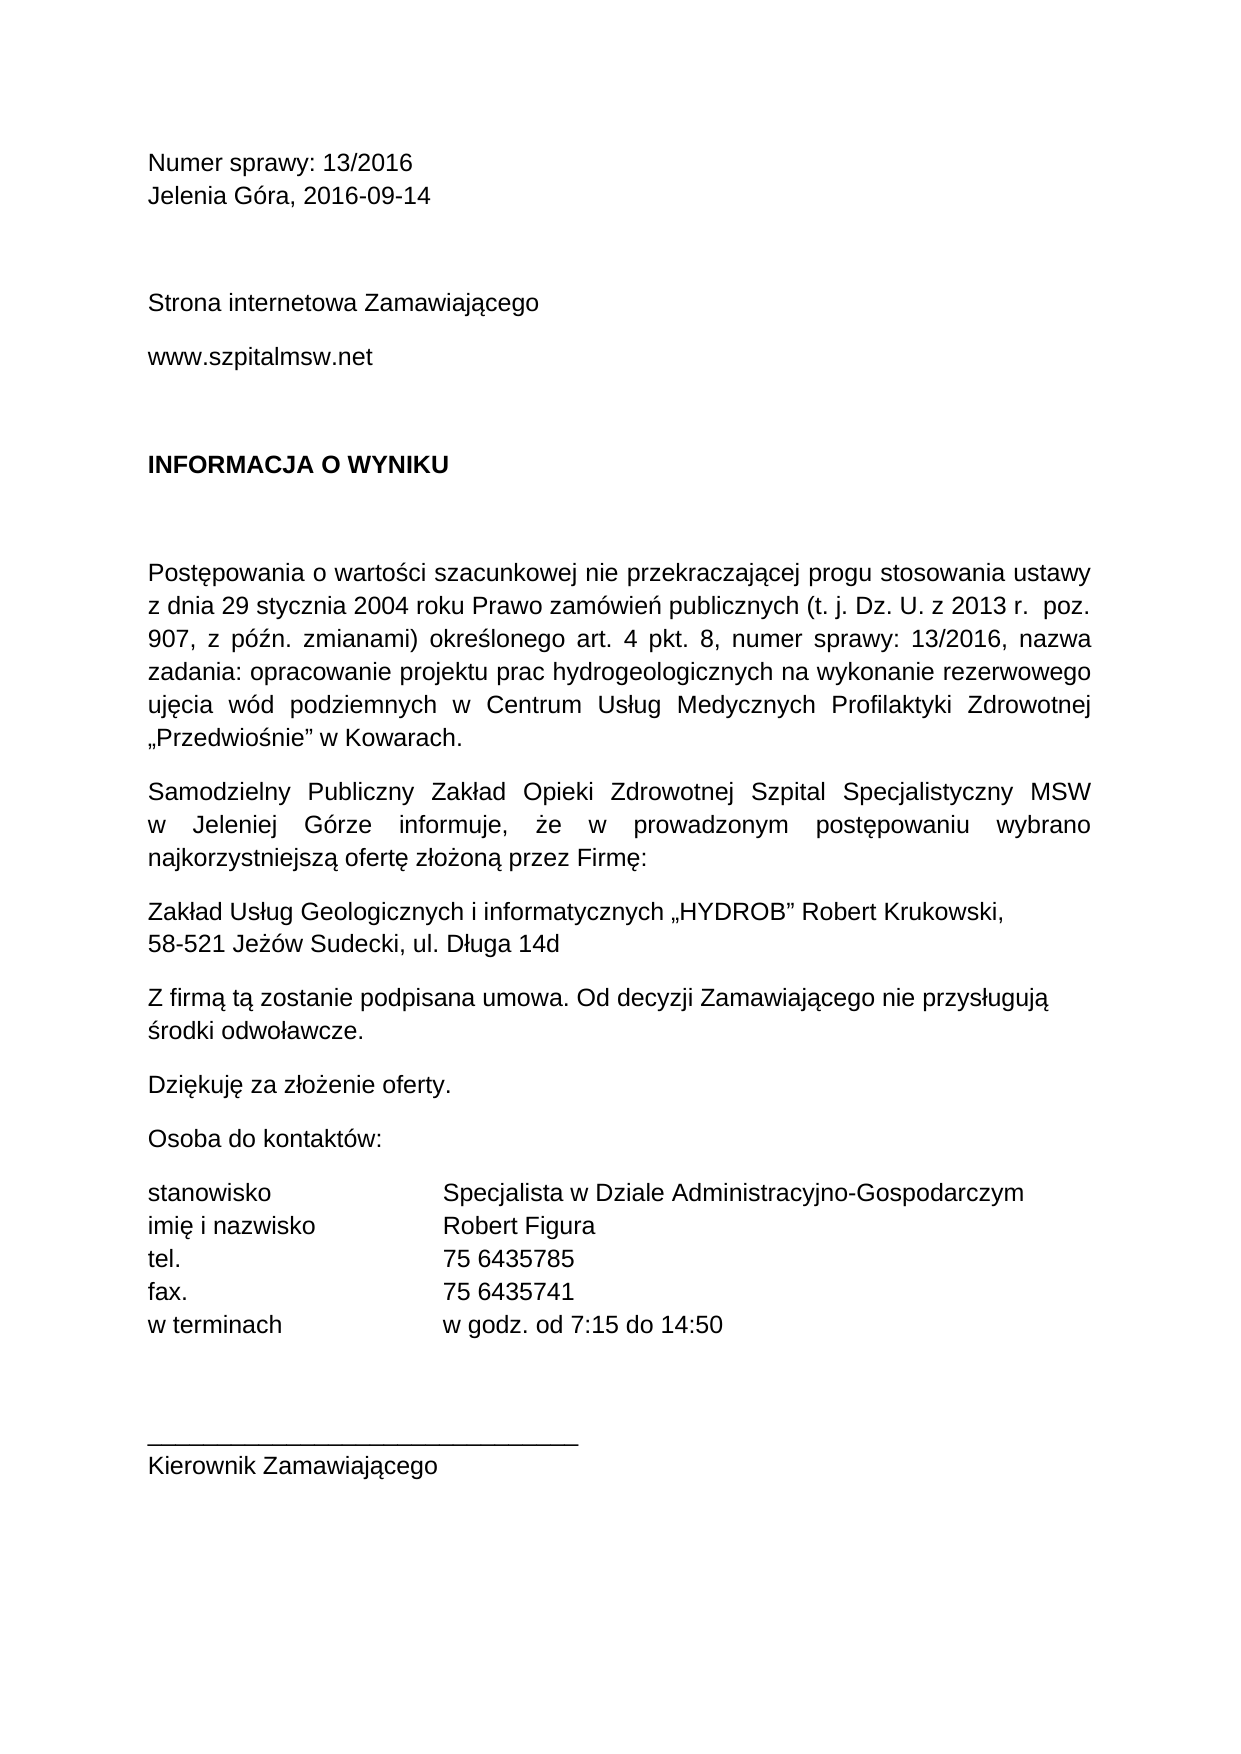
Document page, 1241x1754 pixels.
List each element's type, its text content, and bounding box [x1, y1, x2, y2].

text Dziękuję za złożenie oferty. [148, 1070, 1093, 1099]
text Zakład Usług Geologicznych i informatycznych „HYDROB” Robert Krukowski, 58-521 Jeżów Sudecki, ul. Długa 14d [148, 896, 1093, 958]
text Samodzielny Publiczny Zakład Opieki Zdrowotnej Szpital Specjalistyczny MSW w Jeleniej Górze informuje, że w prowadzonym postępowaniu wybrano najkorzystniejszą ofertę złożoną przez Firmę: [148, 777, 1093, 871]
text _______________________________ Kierownik Zamawiającego [148, 1418, 1093, 1479]
text stanowisko Specjalista w Dziale Administracyjno-Gospodarczym imię i nazwisko Robert Figura tel. 75 6435785 fax. 75 6435741 w terminach w godz. od 7:15 do 14:50 [148, 1178, 1093, 1339]
text Numer sprawy: 13/2016 Jelenia Góra, 2016-09-14 [148, 148, 1093, 209]
text Osoba do kontaktów: [148, 1124, 1093, 1153]
text www.szpitalmsw.net [148, 342, 1093, 371]
text Postępowania o wartości szacunkowej nie przekraczającej progu stosowania ustawy z dnia 29 stycznia 2004 roku Prawo zamówień publicznych (t. j. Dz. U. z 2013 r. poz. 907, z późn. zmianami) określonego art. 4 pkt. 8, numer sprawy: 13/2016, nazwa zadania: opracowanie projektu prac hydrogeologicznych na wykonanie rezerwowego ujęcia wód podziemnych w Centrum Usług Medycznych Profilaktyki Zdrowotnej „Przedwiośnie” w Kowarach. [148, 558, 1093, 751]
text INFORMACJA O WYNIKU [148, 450, 1093, 479]
text Z firmą tą zostanie podpisana umowa. Od decyzji Zamawiającego nie przysługują środki odwoławcze. [148, 983, 1093, 1045]
text Strona internetowa Zamawiającego [148, 288, 1093, 317]
